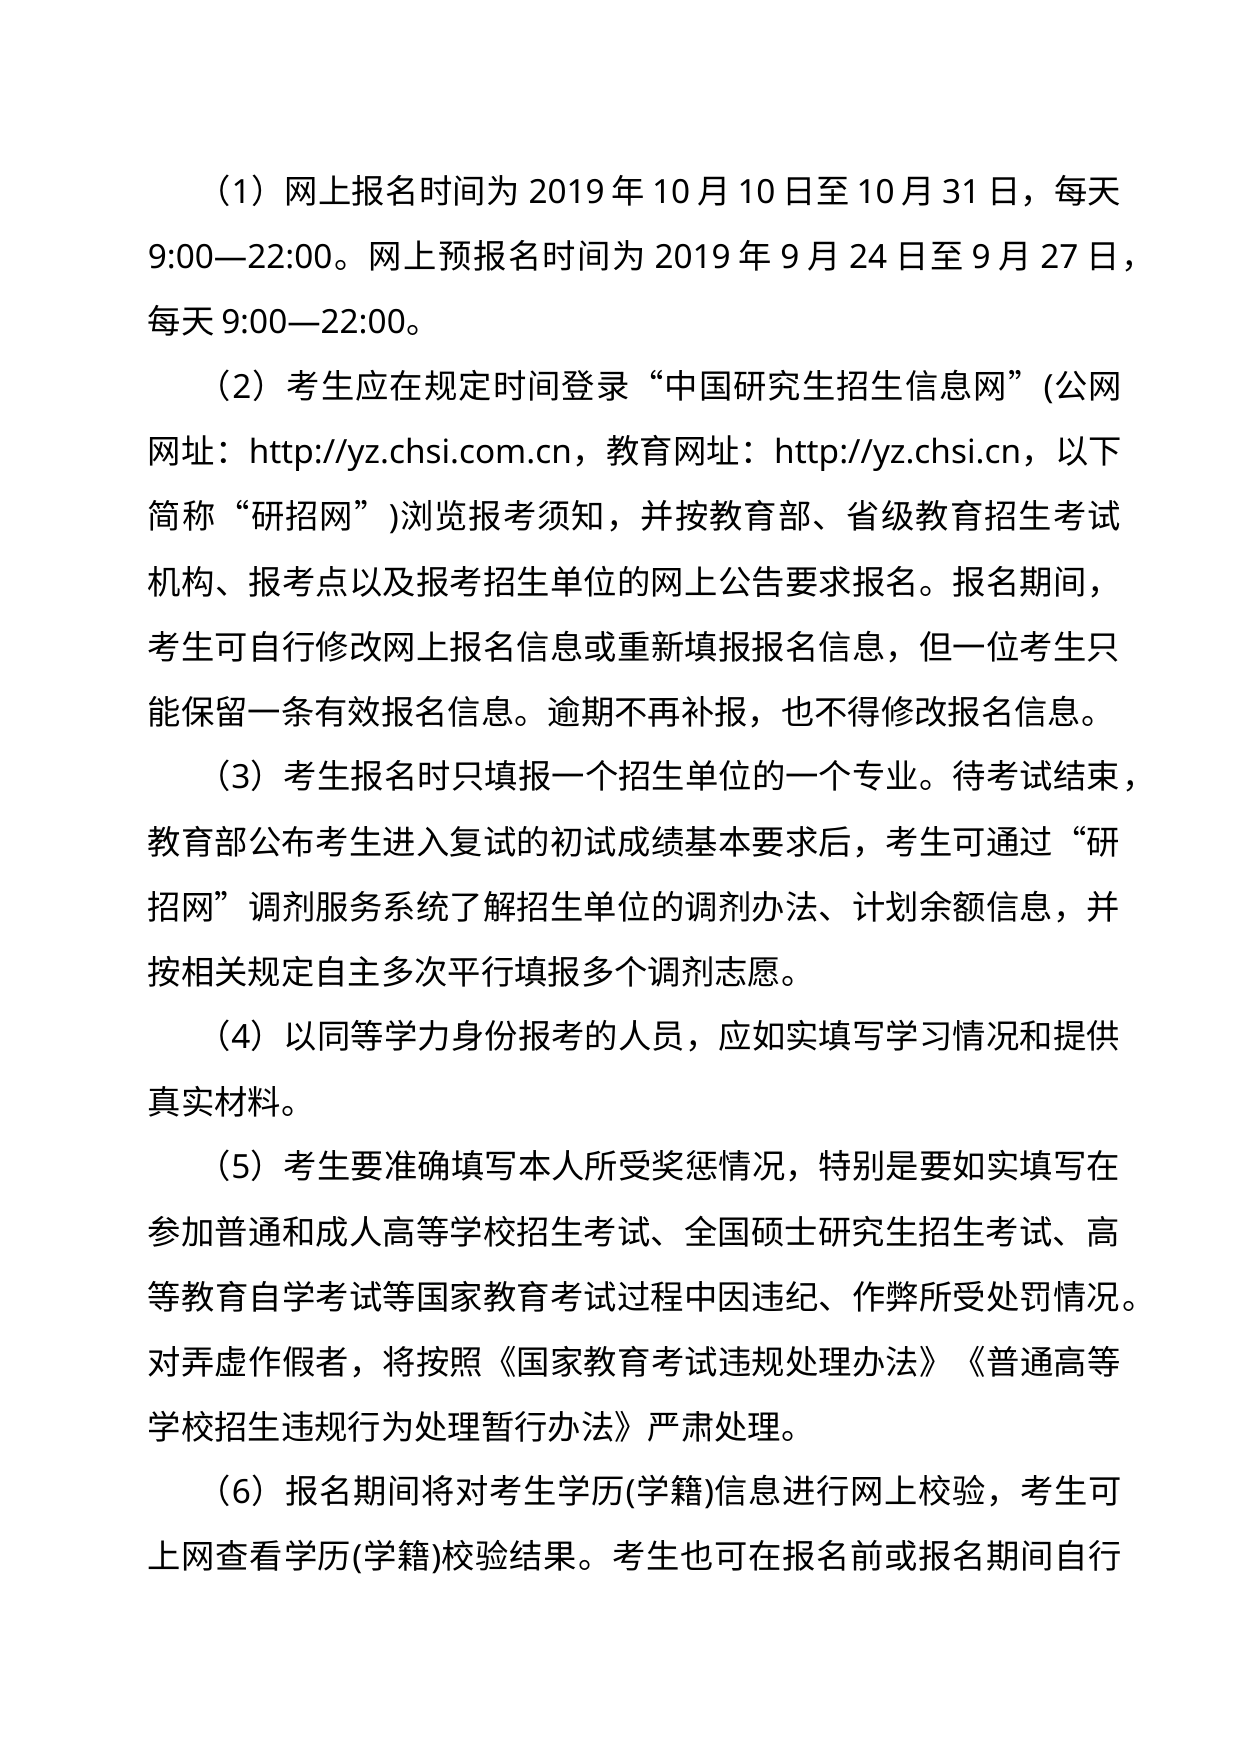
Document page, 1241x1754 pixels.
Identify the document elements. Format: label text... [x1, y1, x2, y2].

text （2）考生应在规定时间登录“中国研究生招生信息网”(公网网址：http://yz.chsi.com.cn，教育网址：http://yz.chsi.cn，以下简称“研招网”)浏览报考须知，并按教育部、省级教育招生考试机构、报考点以及报考招生单位的网上公告要求报名。报名期间，考生可自行修改网上报名信息或重新填报报名信息，但一位考生只能保留一条有效报名信息。逾期不再补报，也不得修改报名信息。 [148, 352, 1122, 742]
text （1）网上报名时间为 2019年10月10日至10月31日，每天9:00—22:00。网上预报名时间为2019年9月24日至9月27日，每天9:00—22:00。 [148, 157, 1122, 352]
text （3）考生报名时只填报一个招生单位的一个专业。待考试结束，教育部公布考生进入复试的初试成绩基本要求后，考生可通过“研招网”调剂服务系统了解招生单位的调剂办法、计划余额信息，并按相关规定自主多次平行填报多个调剂志愿。 [148, 742, 1122, 1002]
text （5）考生要准确填写本人所受奖惩情况，特别是要如实填写在参加普通和成人高等学校招生考试、全国硕士研究生招生考试、高等教育自学考试等国家教育考试过程中因违纪、作弊所受处罚情况。对弄虚作假者，将按照《国家教育考试违规处理办法》《普通高等学校招生违规行为处理暂行办法》严肃处理。 [148, 1132, 1122, 1457]
text （4）以同等学力身份报考的人员，应如实填写学习情况和提供真实材料。 [148, 1002, 1122, 1132]
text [148, 1457, 1122, 1587]
